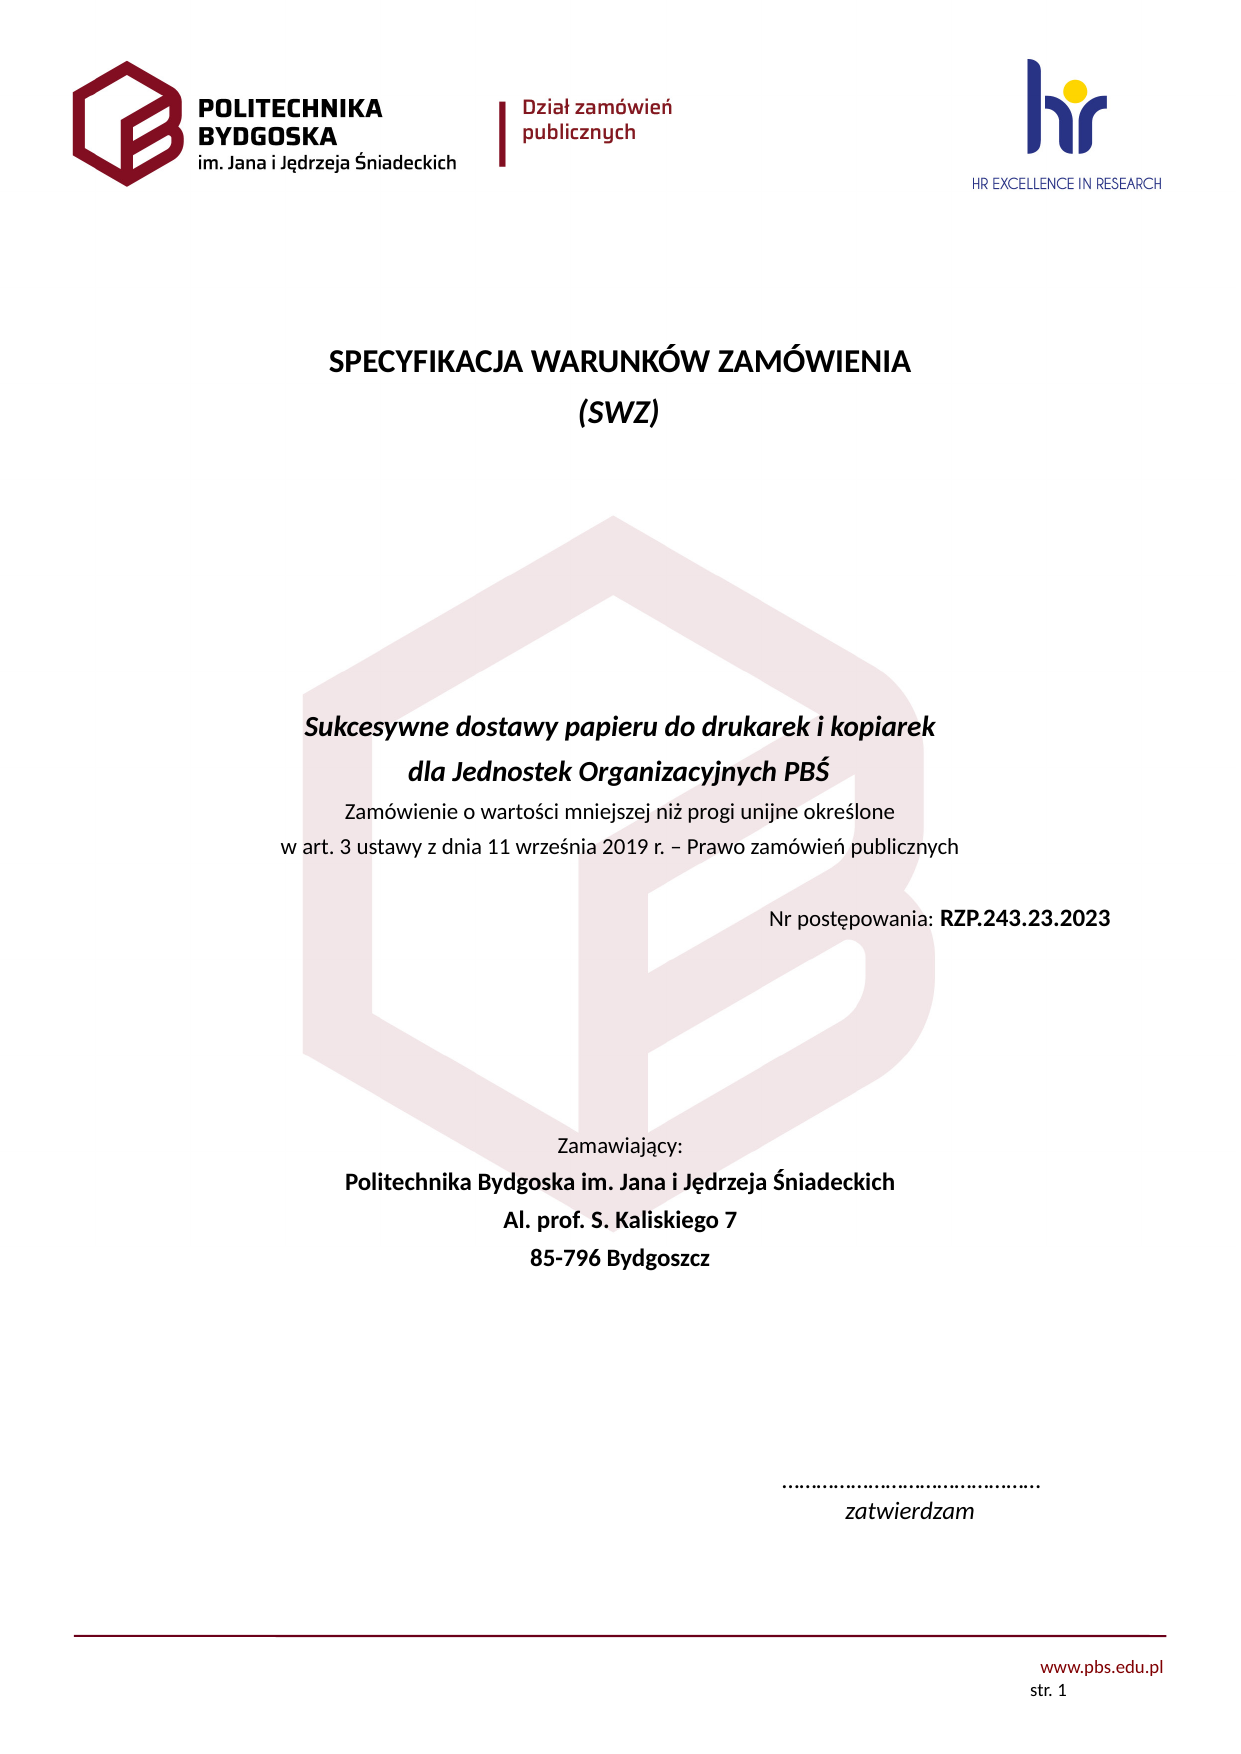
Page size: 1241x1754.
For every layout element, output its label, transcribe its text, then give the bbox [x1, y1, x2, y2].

picture [0, 0, 1237, 1247]
text w art. 3 ustawy z dnia 11 września 2019 r. – Prawo zamówień publicznych [130, 832, 1110, 861]
text Politechnika Bydgoska im. Jana i Jędrzeja Śniadeckich [130, 1166, 1110, 1197]
text Nr postępowania: RZP.243.23.2023 [130, 902, 1110, 933]
text Zamówienie o wartości mniejszej niż progi unijne określone [130, 797, 1110, 826]
text (SWZ) [130, 391, 1110, 432]
text Zamawiający: [130, 1131, 1110, 1159]
text dla Jednostek Organizacyjnych PBŚ [130, 753, 1110, 789]
text Sukcesywne dostawy papieru do drukarek i kopiarek [130, 708, 1110, 744]
text 85-796 Bydgoszcz [130, 1242, 1110, 1273]
text Al. prof. S. Kaliskiego 7 [130, 1204, 1110, 1235]
text SPECYFIKACJA WARUNKÓW ZAMÓWIENIA [130, 340, 1110, 381]
